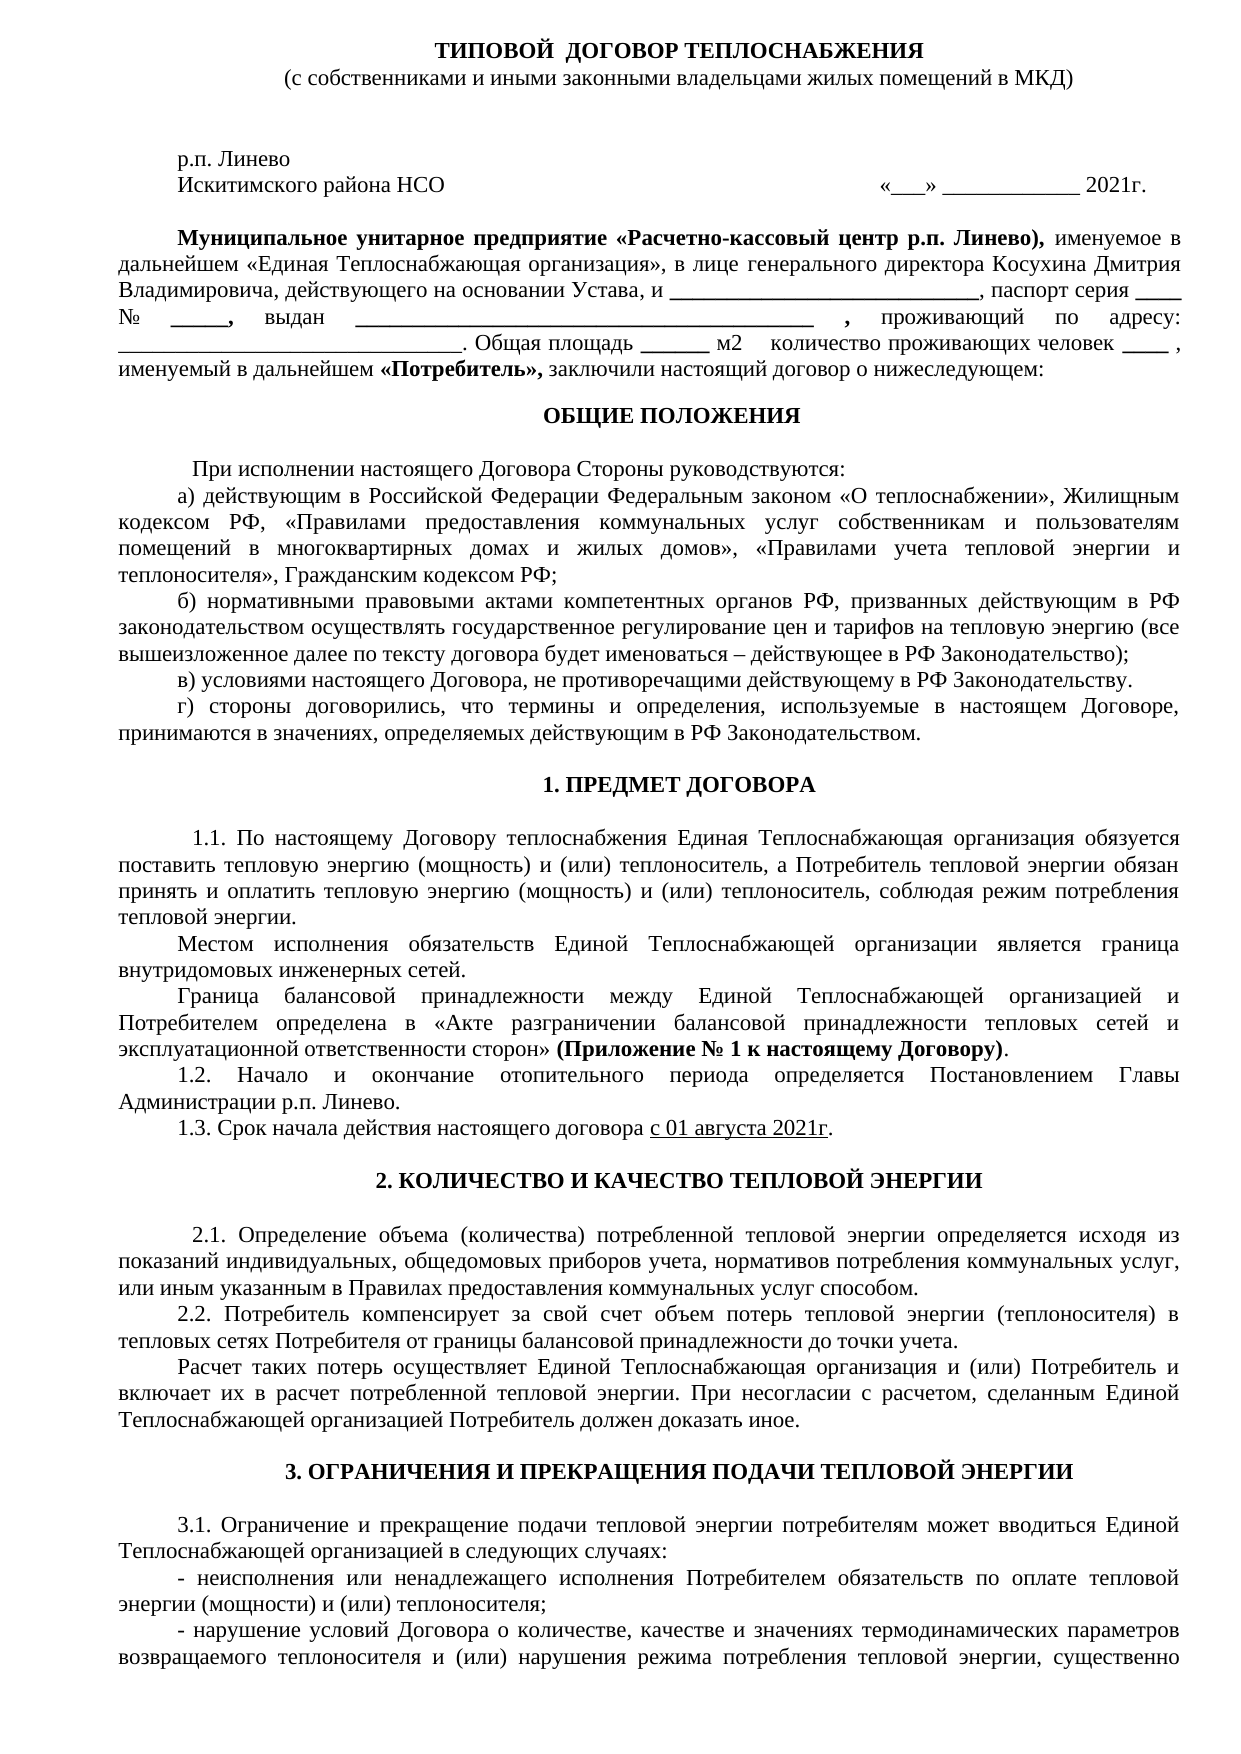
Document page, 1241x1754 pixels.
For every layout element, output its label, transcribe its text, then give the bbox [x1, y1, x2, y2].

text 3.1. Ограничение и прекращение подачи тепловой энергии потребителям может вводиться Единой Теплоснабжающей организацией в следующих случаях: [118, 1511, 1181, 1564]
text а) действующим в Российской Федерации Федеральным законом «О теплоснабжении», Жилищным кодексом РФ, «Правилами предоставления коммунальных услуг собственникам и пользователям помещений в многоквартирных домах и жилых домов», «Правилами учета тепловой энергии и теплоносителя», Гражданским кодексом РФ; [118, 482, 1181, 587]
text 3. ОГРАНИЧЕНИЯ И ПРЕКРАЩЕНИЯ ПОДАЧИ ТЕПЛОВОЙ ЭНЕРГИИ [118, 1458, 1181, 1485]
text Муниципальное унитарное предприятие «Расчетно-кассовый центр р.п. Линево), именуемое в дальнейшем «Единая Теплоснабжающая организация», в лице генерального директора Косухина Дмитрия Владимировича, действующего на основании Устава, и ___________________________, паспорт серия ____ № _____, выдан ________________________________________ , проживающий по адресу: ______________________________. Общая площадь ______ м2 количество проживающих человек ____ , именуемый в дальнейшем «Потребитель», заключили настоящий договор о нижеследующем: [118, 224, 1181, 382]
text г) стороны договорились, что термины и определения, используемые в настоящем Договоре, принимаются в значениях, определяемых действующим в РФ Законодательством. [118, 692, 1181, 745]
list 1.3. Срок начала действия настоящего договора с 01 августа 2021г. [118, 1114, 1181, 1141]
text 1.1. По настоящему Договору теплоснабжения Единая Теплоснабжающая организация обязуется поставить тепловую энергию (мощность) и (или) теплоноситель, а Потребитель тепловой энергии обязан принять и оплатить тепловую энергию (мощность) и (или) теплоноситель, соблюдая режим потребления тепловой энергии. [118, 824, 1181, 930]
text Расчет таких потерь осуществляет Единой Теплоснабжающая организация и (или) Потребитель и включает их в расчет потребленной тепловой энергии. При несогласии с расчетом, сделанным Единой Теплоснабжающей организацией Потребитель должен доказать иное. [118, 1353, 1181, 1432]
text - неисполнения или ненадлежащего исполнения Потребителем обязательств по оплате тепловой энергии (мощности) и (или) теплоносителя; [118, 1564, 1181, 1617]
text Местом исполнения обязательств Единой Теплоснабжающей организации является граница внутридомовых инженерных сетей. [118, 930, 1181, 982]
text ТИПОВОЙ Договор Теплоснабжения [118, 37, 1181, 64]
text При исполнении настоящего Договора Стороны руководствуются: [118, 455, 1181, 482]
text 2.2. Потребитель компенсирует за свой счет объем потерь тепловой энергии (теплоносителя) в тепловых сетях Потребителя от границы балансовой принадлежности до точки учета. [118, 1300, 1181, 1353]
text 2. КОЛИЧЕСТВО И КАЧЕСТВО ТЕПЛОВОЙ ЭНЕРГИИ [118, 1167, 1181, 1193]
text (с собственниками и иными законными владельцами жилых помещений в МКД) [118, 64, 1181, 90]
text р.п. Линево [118, 144, 1181, 171]
list Граница балансовой принадлежности между Единой Теплоснабжающей организацией и Потребителем определена в «Акте разграничении балансовой принадлежности тепловых сетей и эксплуатационной ответственности сторон» (Приложение № 1 к настоящему Договору). [118, 982, 1181, 1061]
text 2.1. Определение объема (количества) потребленной тепловой энергии определяется исходя из показаний индивидуальных, общедомовых приборов учета, нормативов потребления коммунальных услуг, или иным указанным в Правилах предоставления коммунальных услуг способом. [118, 1221, 1181, 1300]
text в) условиями настоящего Договора, не противоречащими действующему в РФ Законодательству. [118, 666, 1181, 692]
text б) нормативными правовыми актами компетентных органов РФ, призванных действующим в РФ законодательством осуществлять государственное регулирование цен и тарифов на тепловую энергию (все вышеизложенное далее по тексту договора будет именоваться – действующее в РФ Законодательство); [118, 587, 1181, 666]
list 1.2. Начало и окончание отопительного периода определяется Постановлением Главы Администрации р.п. Линево. [118, 1061, 1181, 1114]
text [118, 1617, 1181, 1669]
text Общие положения [118, 403, 1181, 429]
text Искитимского района НСО «___» ____________ 2021г. [118, 171, 1181, 197]
text 1. Предмет договора [118, 772, 1181, 798]
